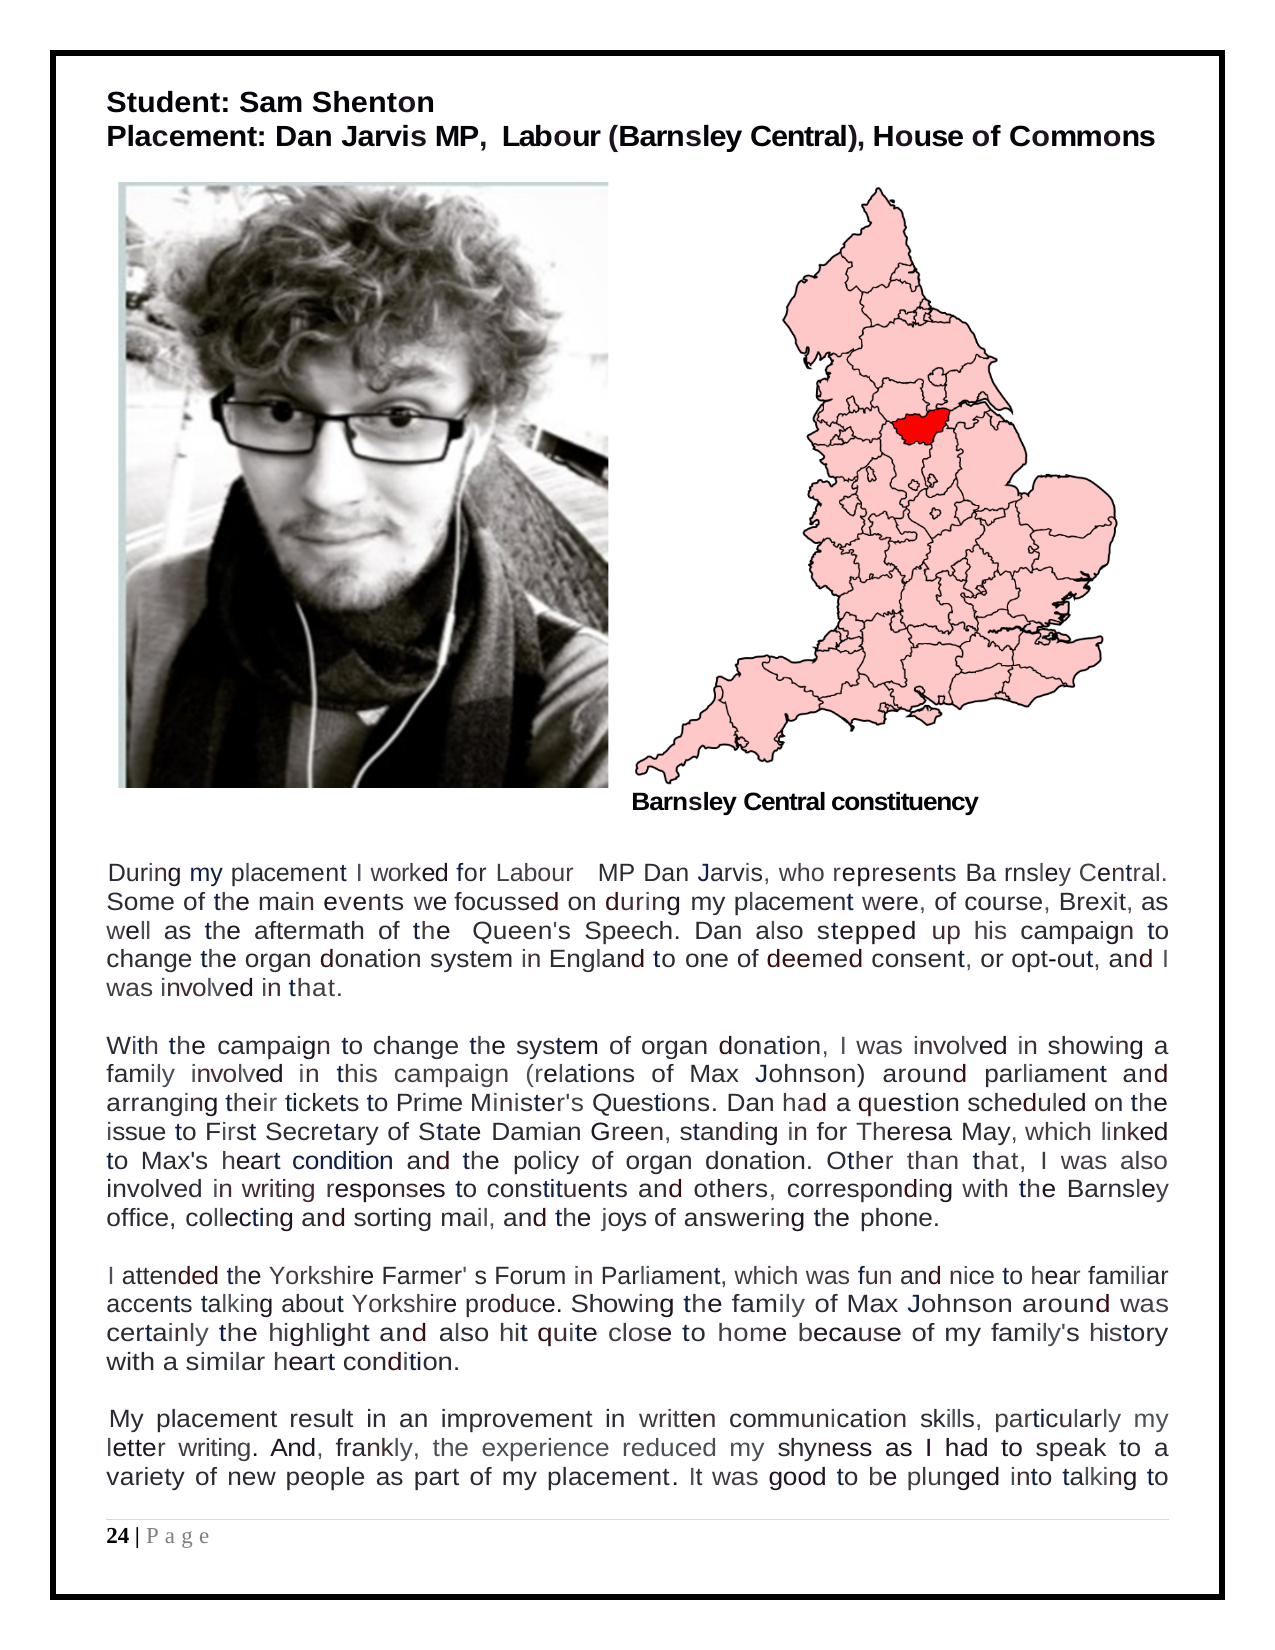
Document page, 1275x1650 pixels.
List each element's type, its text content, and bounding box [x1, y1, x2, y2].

text With the campaign to change the system of organ donation, I was involved in showing a family involved in this campaign (relations of Max Johnson) around parliament and arranging their tickets to Prime Minister's Questions. Dan had a question scheduled on the issue to First Secretary of State Damian Green, standing in for Theresa May, which linked to Max's heart condition and the policy of organ donation. Other than that, I was also involved in writing responses to constituents and others, corresponding with the Barnsley office, collecting and sorting mail, and the joys of answering the phone. [106, 1031, 1169, 1232]
text Student: Sam Shenton [106, 85, 1169, 119]
text I attended the Yorkshire Farmer' s Forum in Parliament, which was fun and nice to hear familiar accents talking about Yorkshire produce. Showing the family of Max Johnson around was certainly the highlight and also hit quite close to home because of my family's history with a similar heart condition. [106, 1261, 1169, 1376]
table_header Barnsley Central constituency [621, 154, 1133, 857]
text During my placement I worked for Labour MP Dan Jarvis, who represents Ba rnsley Central. Some of the main events we focussed on during my placement were, of course, Brexit, as well as the aftermath of the Queen's Speech. Dan also stepped up his campaign to change the organ donation system in England to one of deemed consent, or opt-out, and I was involved in that. [106, 858, 1169, 1002]
picture [118, 182, 609, 788]
picture [631, 182, 1122, 788]
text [106, 1404, 1169, 1491]
text Placement: Dan Jarvis MP, Labour (Barnsley Central), House of Commons [106, 119, 1169, 152]
table_header [107, 154, 619, 857]
